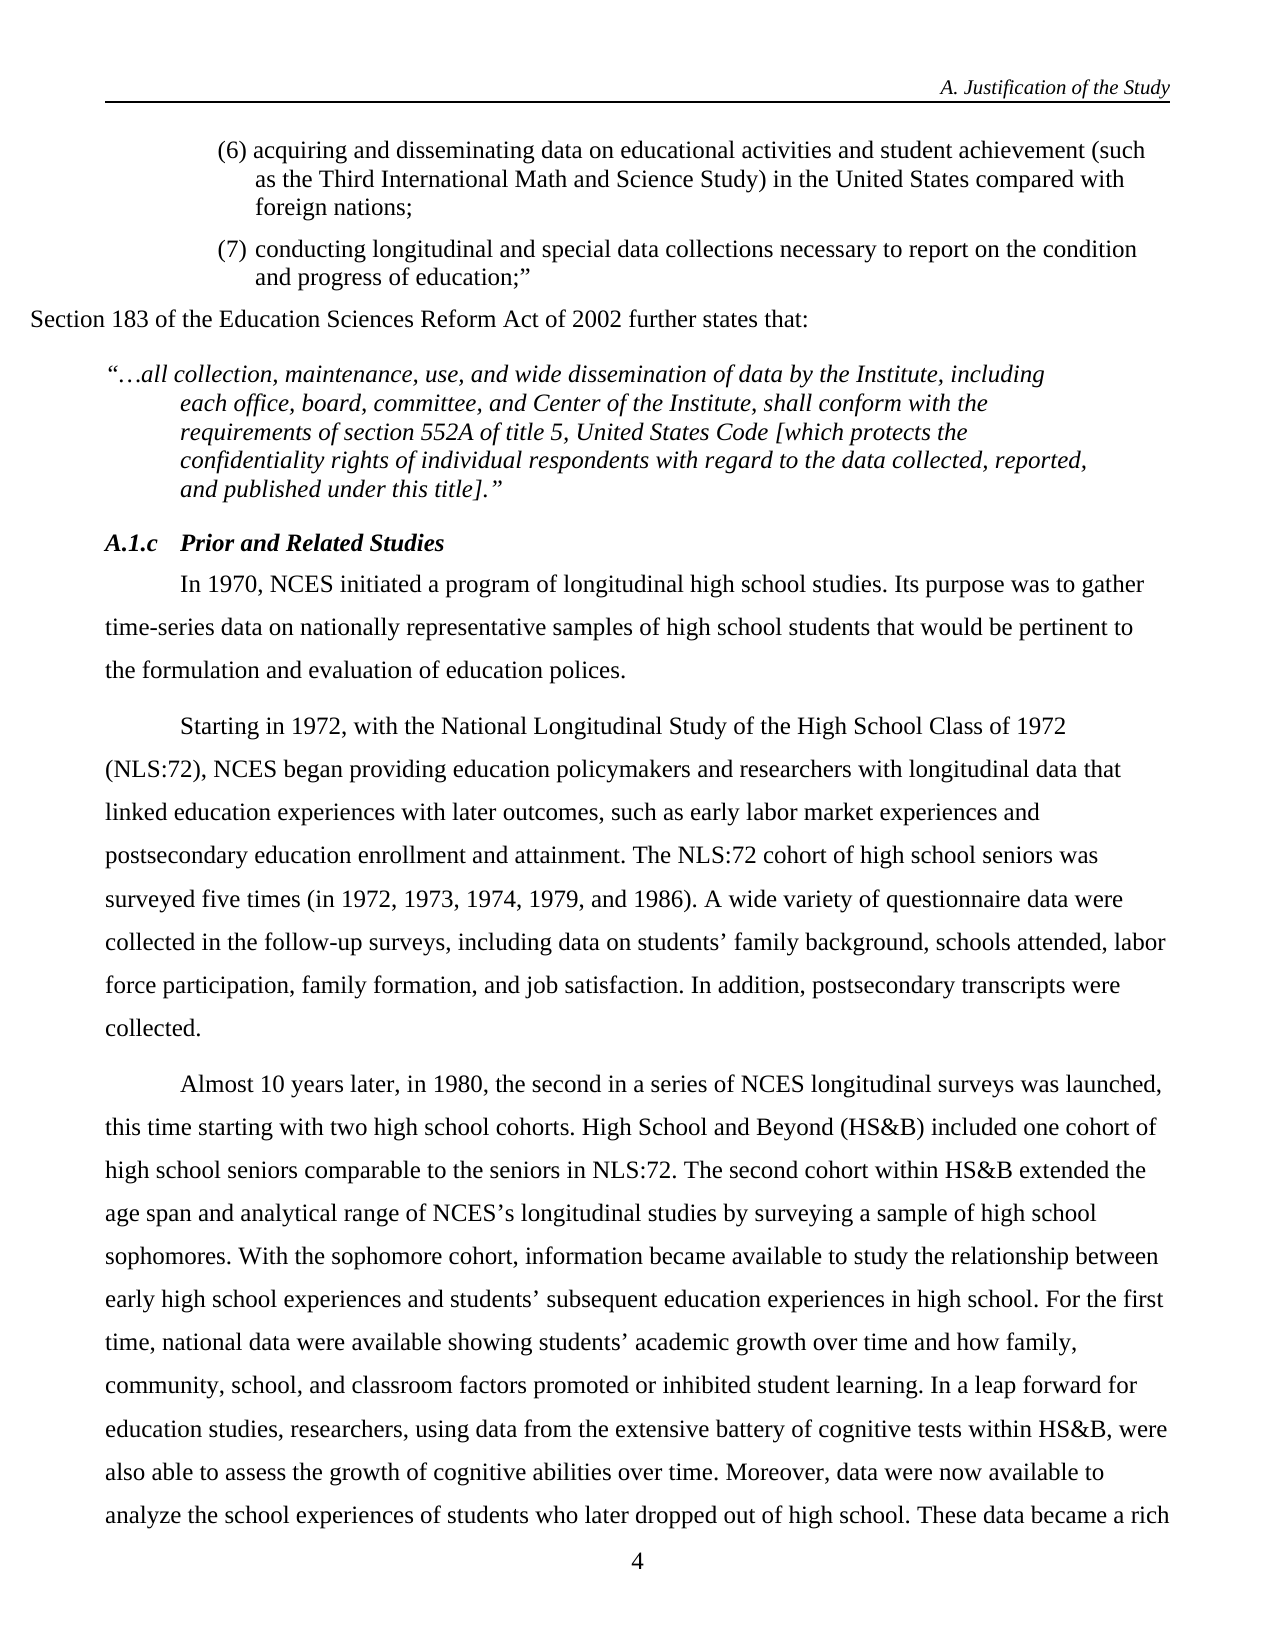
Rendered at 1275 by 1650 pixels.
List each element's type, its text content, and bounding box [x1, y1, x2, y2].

text “…all collection, maintenance, use, and wide dissemination of data by the Institute, including each office, board, committee, and Center of the Institute, shall conform with the requirements of section 552A of title 5, United States Code [which protects the confidentiality rights of individual respondents with regard to the data collected, reported, and published under this title].” [105, 359, 1095, 503]
list conducting longitudinal and special data collections necessary to report on the condition and progress of education;” [217, 234, 1170, 291]
text Section 183 of the Education Sciences Reform Act of 2002 further states that: [30, 304, 1170, 332]
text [105, 1069, 1170, 1529]
text Starting in 1972, with the National Longitudinal Study of the High School Class of 1972 (NLS:72), NCES began providing education policymakers and researchers with longitudinal data that linked education experiences with later outcomes, such as early labor market experiences and postsecondary education enrollment and attainment. The NLS:72 cohort of high school seniors was surveyed five times (in 1972, 1973, 1974, 1979, and 1986). A wide variety of questionnaire data were collected in the follow-up surveys, including data on students’ family background, schools attended, labor force participation, family formation, and job satisfaction. In addition, postsecondary transcripts were collected. [105, 711, 1170, 1042]
text In 1970, NCES initiated a program of longitudinal high school studies. Its purpose was to gather time-series data on nationally representative samples of high school students that would be pertinent to the formulation and evaluation of education polices. [105, 569, 1170, 684]
list (6) acquiring and disseminating data on educational activities and student achievement (such as the Third International Math and Science Study) in the United States compared with foreign nations; [217, 135, 1170, 221]
subtitle A.1.c Prior and Related Studies [105, 528, 1170, 557]
